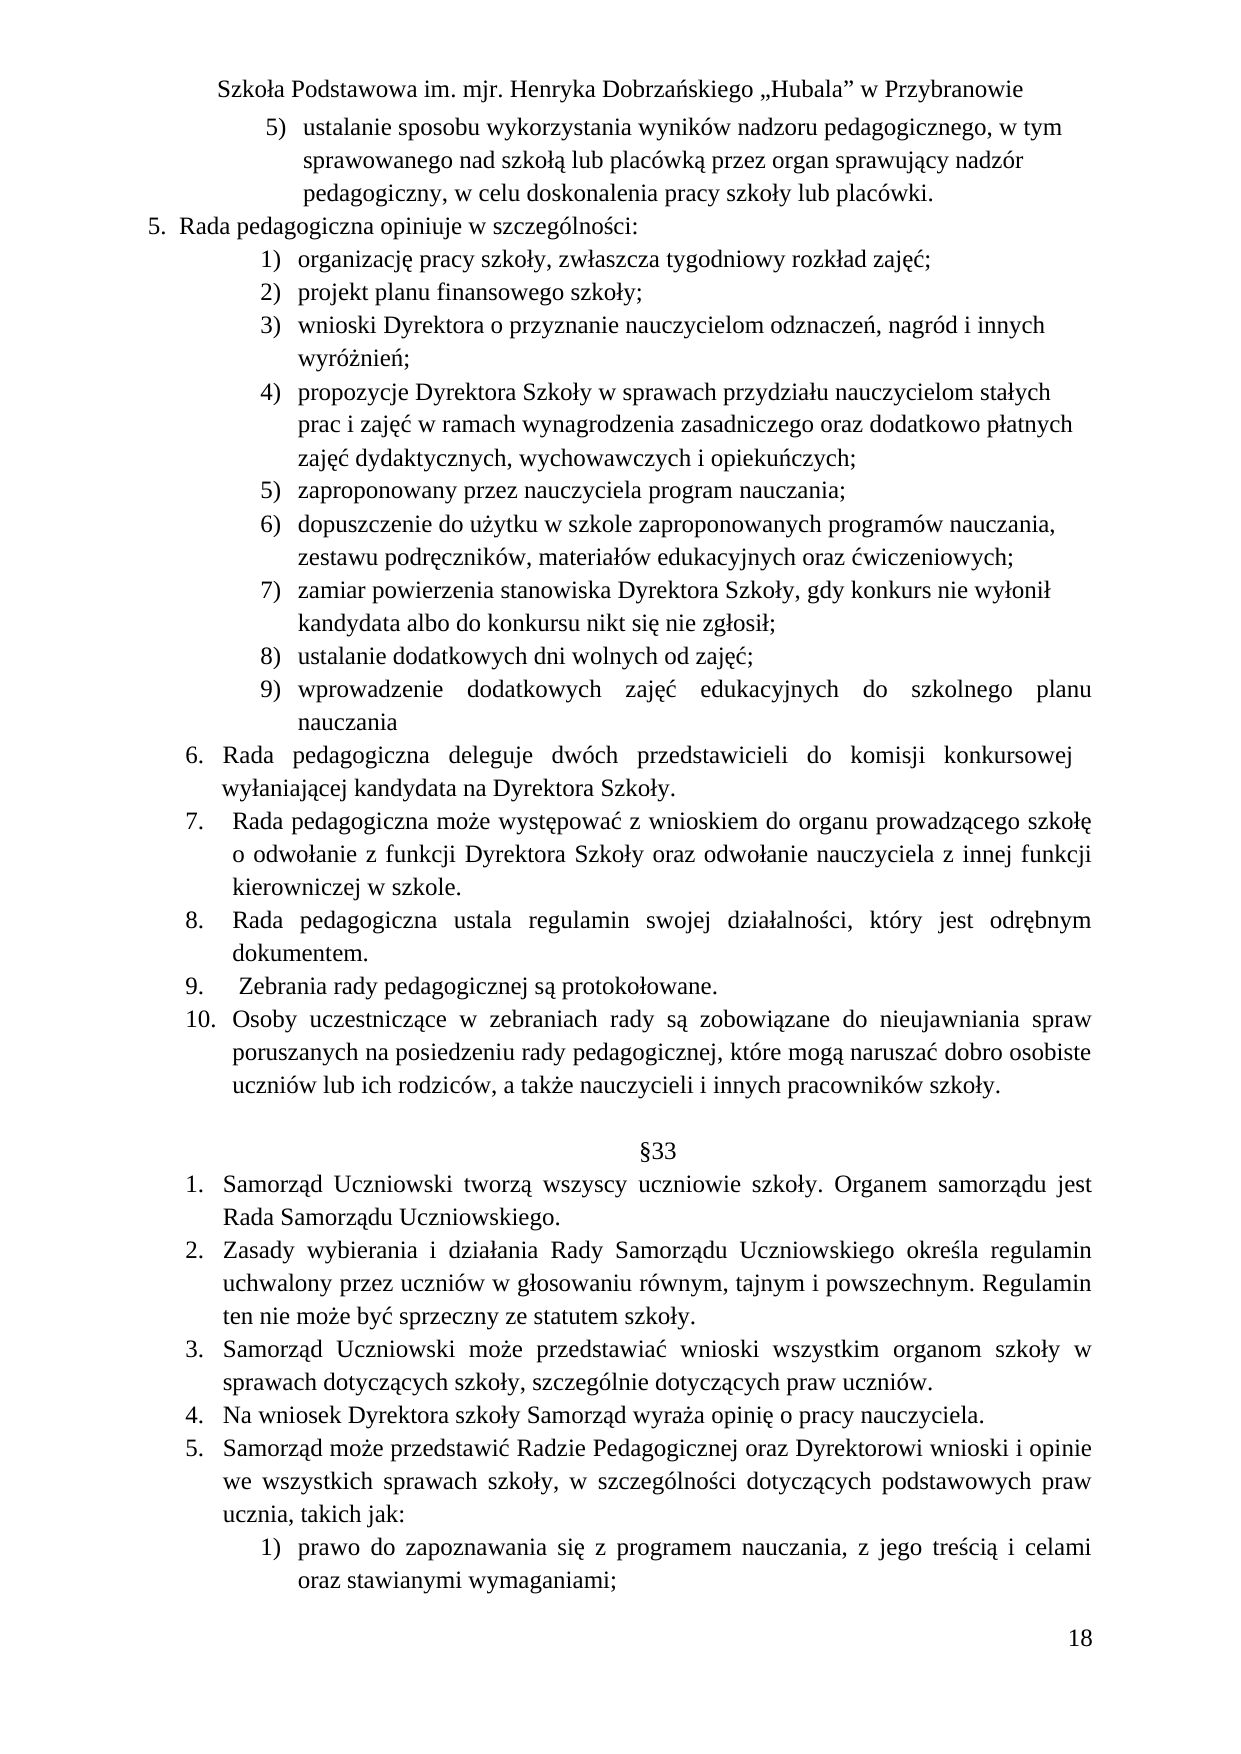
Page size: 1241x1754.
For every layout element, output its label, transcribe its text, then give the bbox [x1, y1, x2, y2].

list §33 [223, 1136, 1092, 1165]
list Zebrania rady pedagogicznej są protokołowane. [185, 971, 1092, 1000]
list 6. Rada pedagogiczna deleguje dwóch przedstawicieli do komisji konkursowej wyłaniającej kandydata na Dyrektora Szkoły. [185, 740, 1092, 802]
list propozycje Dyrektora Szkoły w sprawach przydziału nauczycielom stałych prac i zajęć w ramach wynagrodzenia zasadniczego oraz dodatkowo płatnych zajęć dydaktycznych, wychowawczych i opiekuńczych; [260, 377, 1092, 471]
list Zasady wybierania i działania Rady Samorządu Uczniowskiego określa regulamin uchwalony przez uczniów w głosowaniu równym, tajnym i powszechnym. Regulamin ten nie może być sprzeczny ze statutem szkoły. [185, 1235, 1092, 1330]
list projekt planu finansowego szkoły; [260, 277, 1092, 306]
list Samorząd Uczniowski może przedstawiać wnioski wszystkim organom szkoły w sprawach dotyczących szkoły, szczególnie dotyczących praw uczniów. [185, 1334, 1092, 1396]
list ustalanie dodatkowych dni wolnych od zajęć; [260, 641, 1092, 669]
list dopuszczenie do użytku w szkole zaproponowanych programów nauczania, zestawu podręczników, materiałów edukacyjnych oraz ćwiczeniowych; [260, 509, 1092, 570]
list prawo do zapoznawania się z programem nauczania, z jego treścią i celami oraz stawianymi wymaganiami; [260, 1532, 1092, 1594]
list Samorząd może przedstawić Radzie Pedagogicznej oraz Dyrektorowi wnioski i opinie we wszystkich sprawach szkoły, w szczególności dotyczących podstawowych praw ucznia, takich jak: [185, 1433, 1092, 1528]
list Osoby uczestniczące w zebraniach rady są zobowiązane do nieujawniania spraw poruszanych na posiedzeniu rady pedagogicznej, które mogą naruszać dobro osobiste uczniów lub ich rodziców, a także nauczycieli i innych pracowników szkoły. [185, 1004, 1092, 1099]
list organizację pracy szkoły, zwłaszcza tygodniowy rozkład zajęć; [260, 244, 1092, 273]
list 5. Rada pedagogiczna opiniuje w szczególności: [148, 211, 1092, 240]
list Na wniosek Dyrektora szkoły Samorząd wyraża opinię o pracy nauczyciela. [185, 1400, 1092, 1429]
list zamiar powierzenia stanowiska Dyrektora Szkoły, gdy konkurs nie wyłonił kandydata albo do konkursu nikt się nie zgłosił; [260, 575, 1092, 636]
list Rada pedagogiczna ustala regulamin swojej działalności, który jest odrębnym dokumentem. [185, 905, 1092, 967]
list Rada pedagogiczna może występować z wnioskiem do organu prowadzącego szkołę o odwołanie z funkcji Dyrektora Szkoły oraz odwołanie nauczyciela z innej funkcji kierowniczej w szkole. [185, 806, 1092, 901]
list Samorząd Uczniowski tworzą wszyscy uczniowie szkoły. Organem samorządu jest Rada Samorządu Uczniowskiego. [185, 1169, 1092, 1231]
list zaproponowany przez nauczyciela program nauczania; [260, 476, 1092, 504]
list wnioski Dyrektora o przyznanie nauczycielom odznaczeń, nagród i innych wyróżnień; [260, 311, 1092, 372]
list wprowadzenie dodatkowych zajęć edukacyjnych do szkolnego planu nauczania [260, 674, 1092, 736]
list ustalanie sposobu wykorzystania wyników nadzoru pedagogicznego, w tym sprawowanego nad szkołą lub placówką przez organ sprawujący nadzór pedagogiczny, w celu doskonalenia pracy szkoły lub placówki. [265, 112, 1092, 207]
